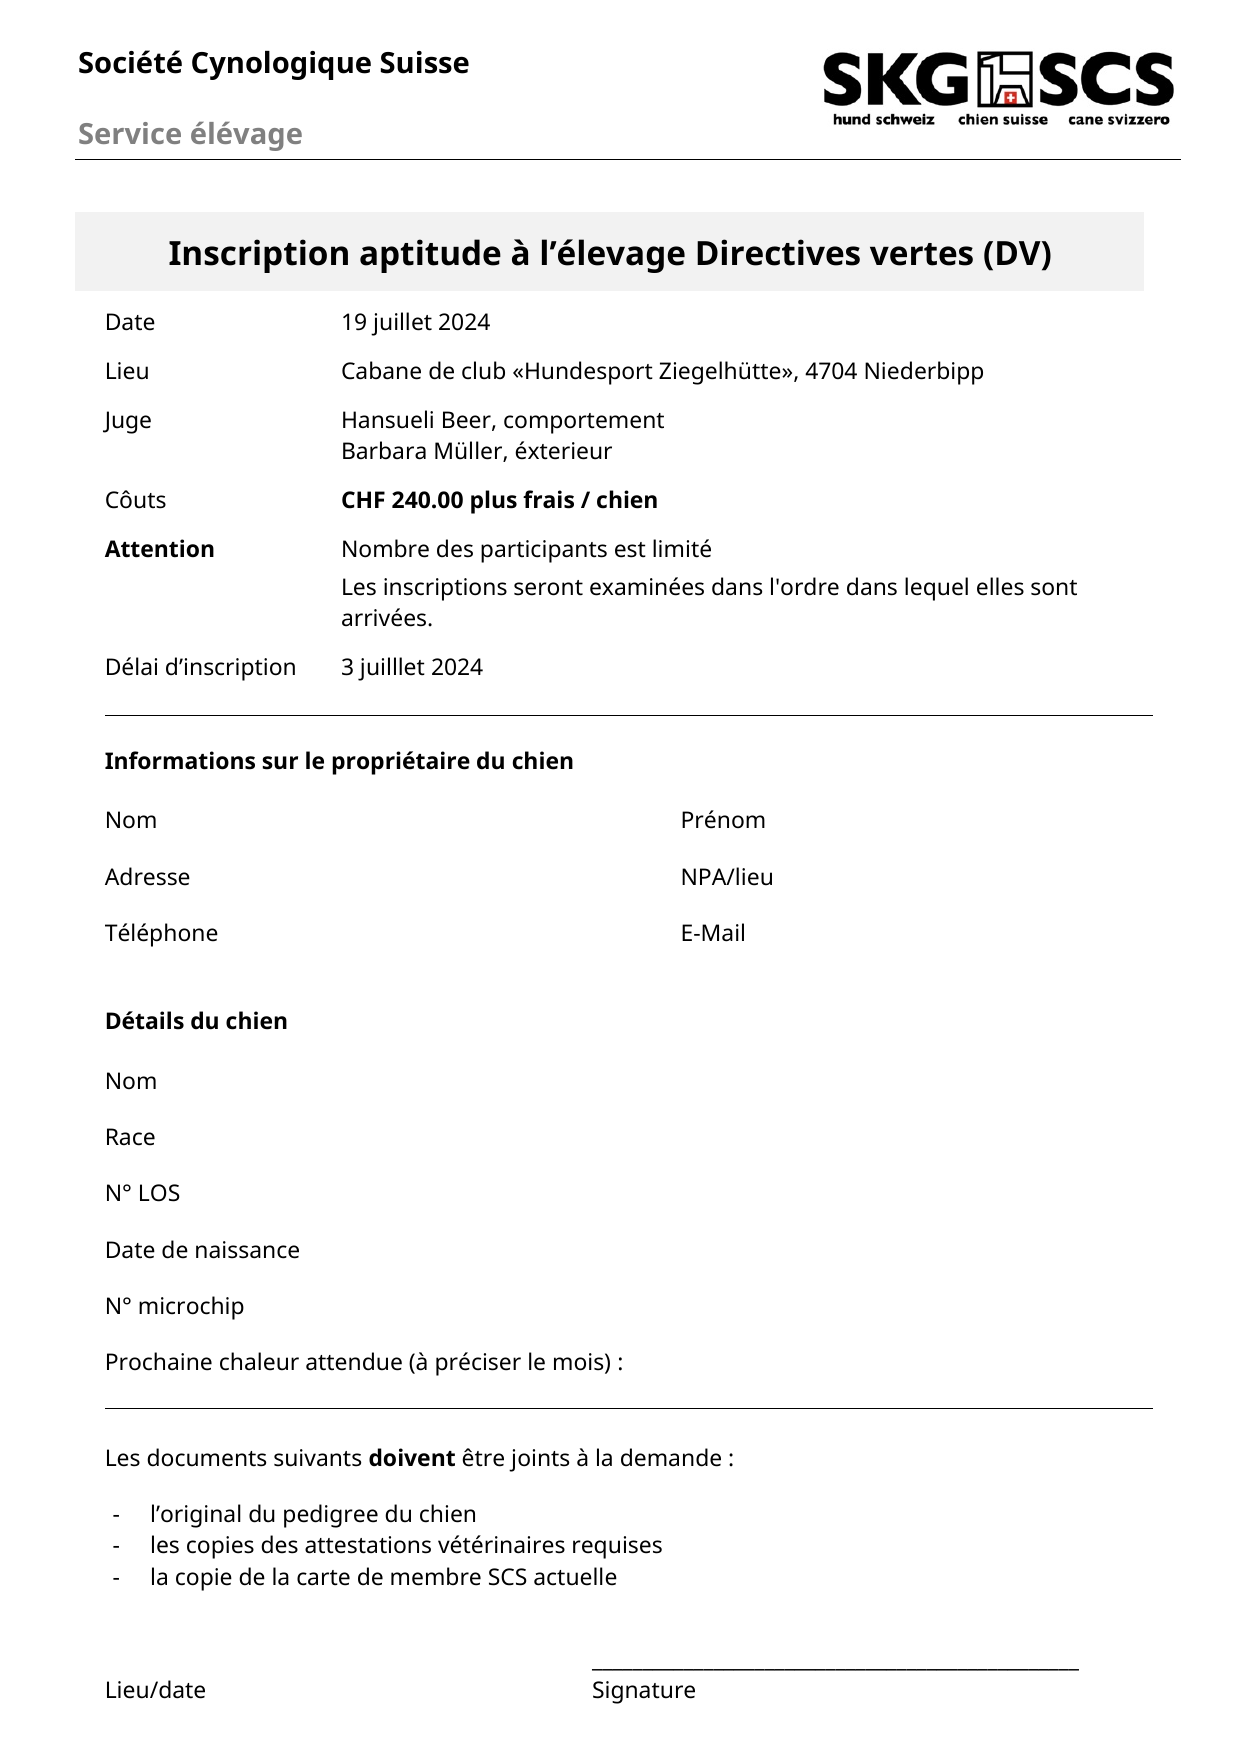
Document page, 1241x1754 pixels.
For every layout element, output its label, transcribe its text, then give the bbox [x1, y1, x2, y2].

list les copies des attestations vétérinaires requises [112, 1529, 1181, 1561]
text Adresse NPA/lieu [104, 861, 1153, 892]
text Race [104, 1121, 1153, 1152]
text Date de naissance [104, 1233, 1153, 1265]
table_cell Attention [75, 518, 311, 636]
text Les documents suivants doivent être joints à la demande : [104, 1441, 1153, 1473]
text Téléphone E-Mail [104, 917, 1153, 948]
table_cell Cabane de club «Hundesport Ziegelhütte», 4704 Niederbipp [311, 340, 1153, 389]
table_cell Côuts [75, 469, 311, 518]
text Nom Prénom [104, 804, 1153, 836]
text ________________________________________________ Lieu/date Signature [104, 1643, 1153, 1706]
list l’original du pedigree du chien [112, 1498, 1181, 1529]
table_cell Nombre des participants est limité Les inscriptions seront examinées dans l'ordre dans lequel elles sont arrivées. [311, 518, 1153, 636]
table_cell Hansueli Beer, comportement Barbara Müller, éxterieur [311, 389, 1153, 469]
table_cell Date [75, 291, 311, 340]
picture [821, 43, 1178, 131]
text Nom [104, 1065, 1153, 1096]
table_cell 3 juilllet 2024 [311, 636, 1153, 685]
list la copie de la carte de membre SCS actuelle [112, 1561, 1181, 1592]
table_cell Délai d’inscription [75, 636, 311, 685]
table_header Inscription aptitude à l’élevage Directives vertes (DV) [75, 212, 1144, 291]
table_cell 19 juillet 2024 [311, 291, 1153, 340]
table_cell Lieu [75, 340, 311, 389]
text Détails du chien [104, 1005, 1153, 1036]
table_cell CHF 240.00 plus frais / chien [311, 469, 1153, 518]
text Informations sur le propriétaire du chien [104, 745, 1153, 776]
table_cell Juge [75, 389, 311, 469]
text Prochaine chaleur attendue (à préciser le mois) : [104, 1346, 1153, 1377]
text N° microchip [104, 1290, 1153, 1321]
text N° LOS [104, 1177, 1153, 1208]
